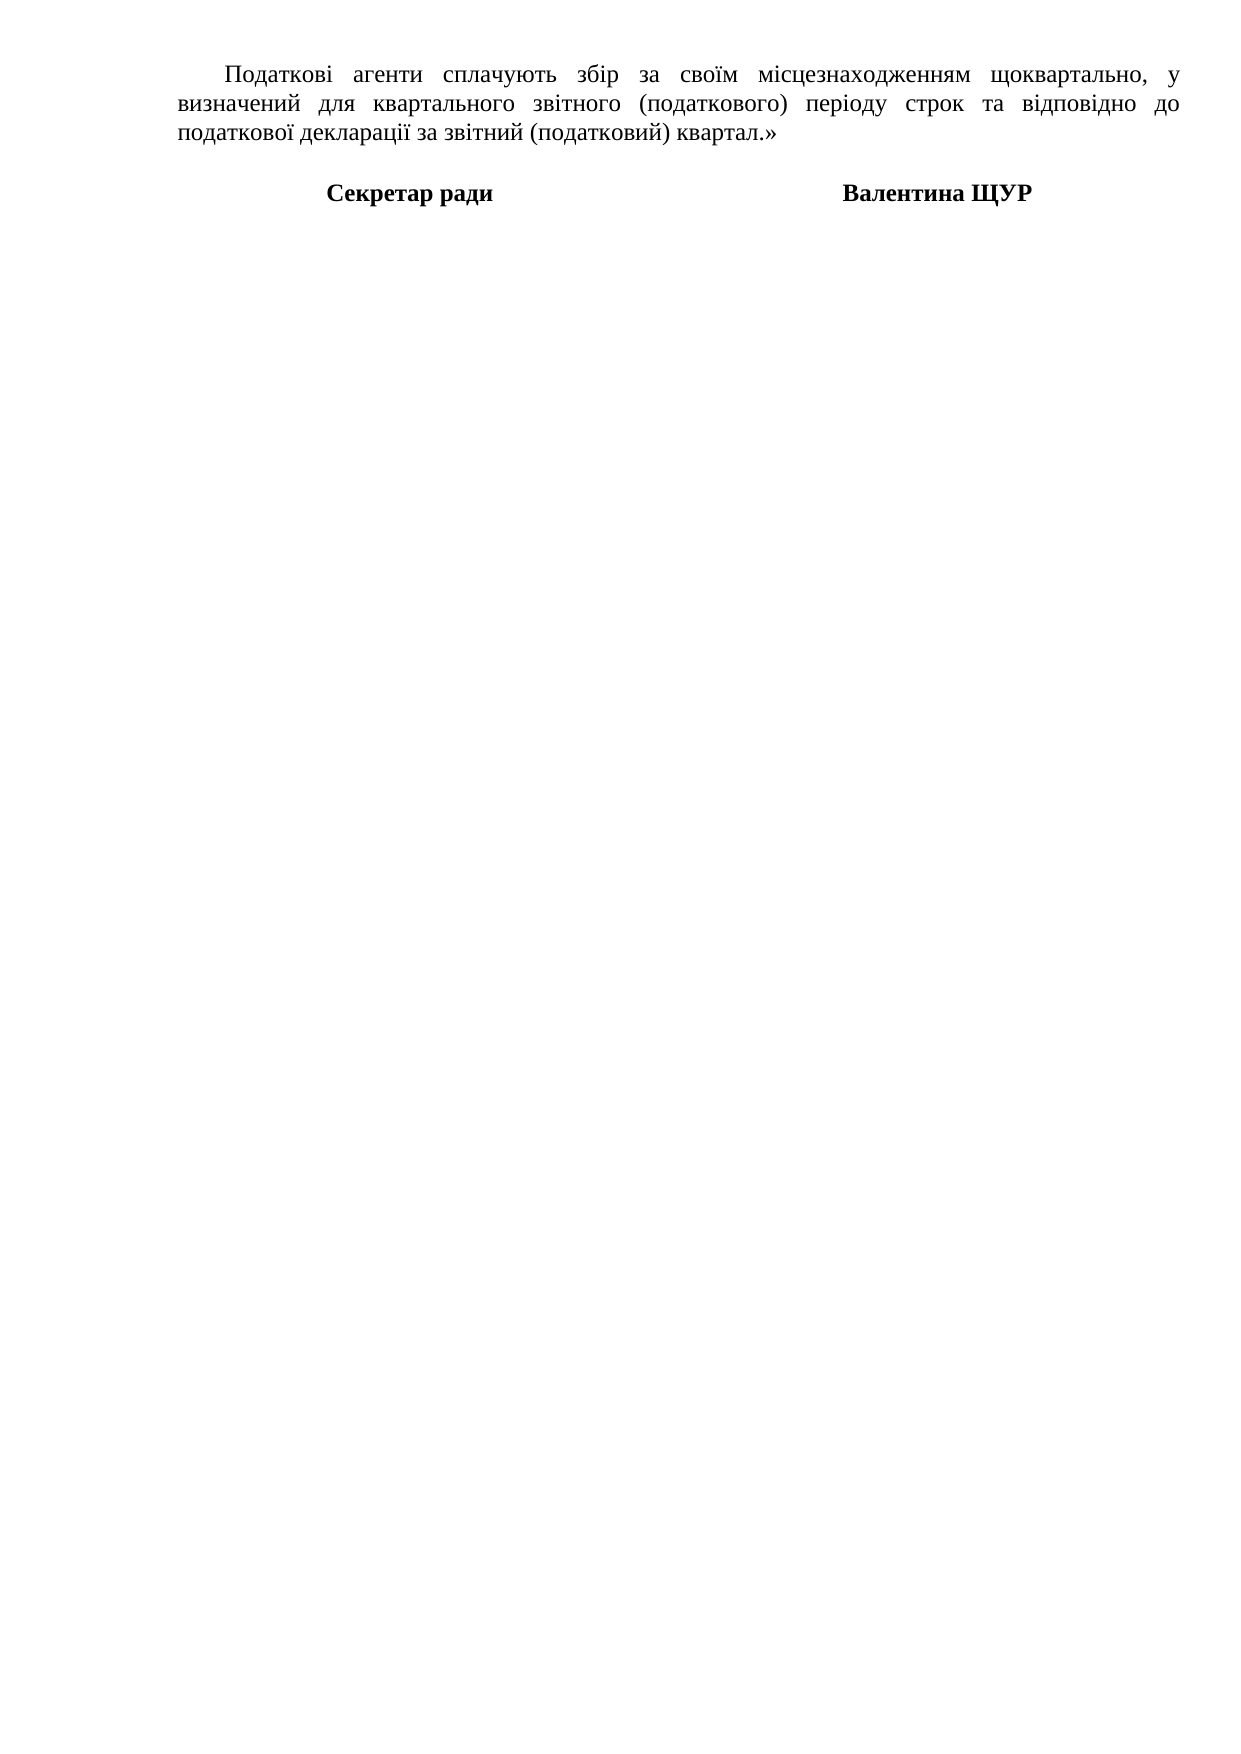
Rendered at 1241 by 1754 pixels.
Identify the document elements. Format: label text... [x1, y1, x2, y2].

text Податкові агенти сплачують збір за своїм місцезнаходженням щоквартально, у визначений для квартального звітного (податкового) періоду строк та відповідно до податкової декларації за звітний (податковий) квартал.» [177, 59, 1181, 145]
text Секретар ради Валентина ЩУР [177, 178, 1181, 207]
